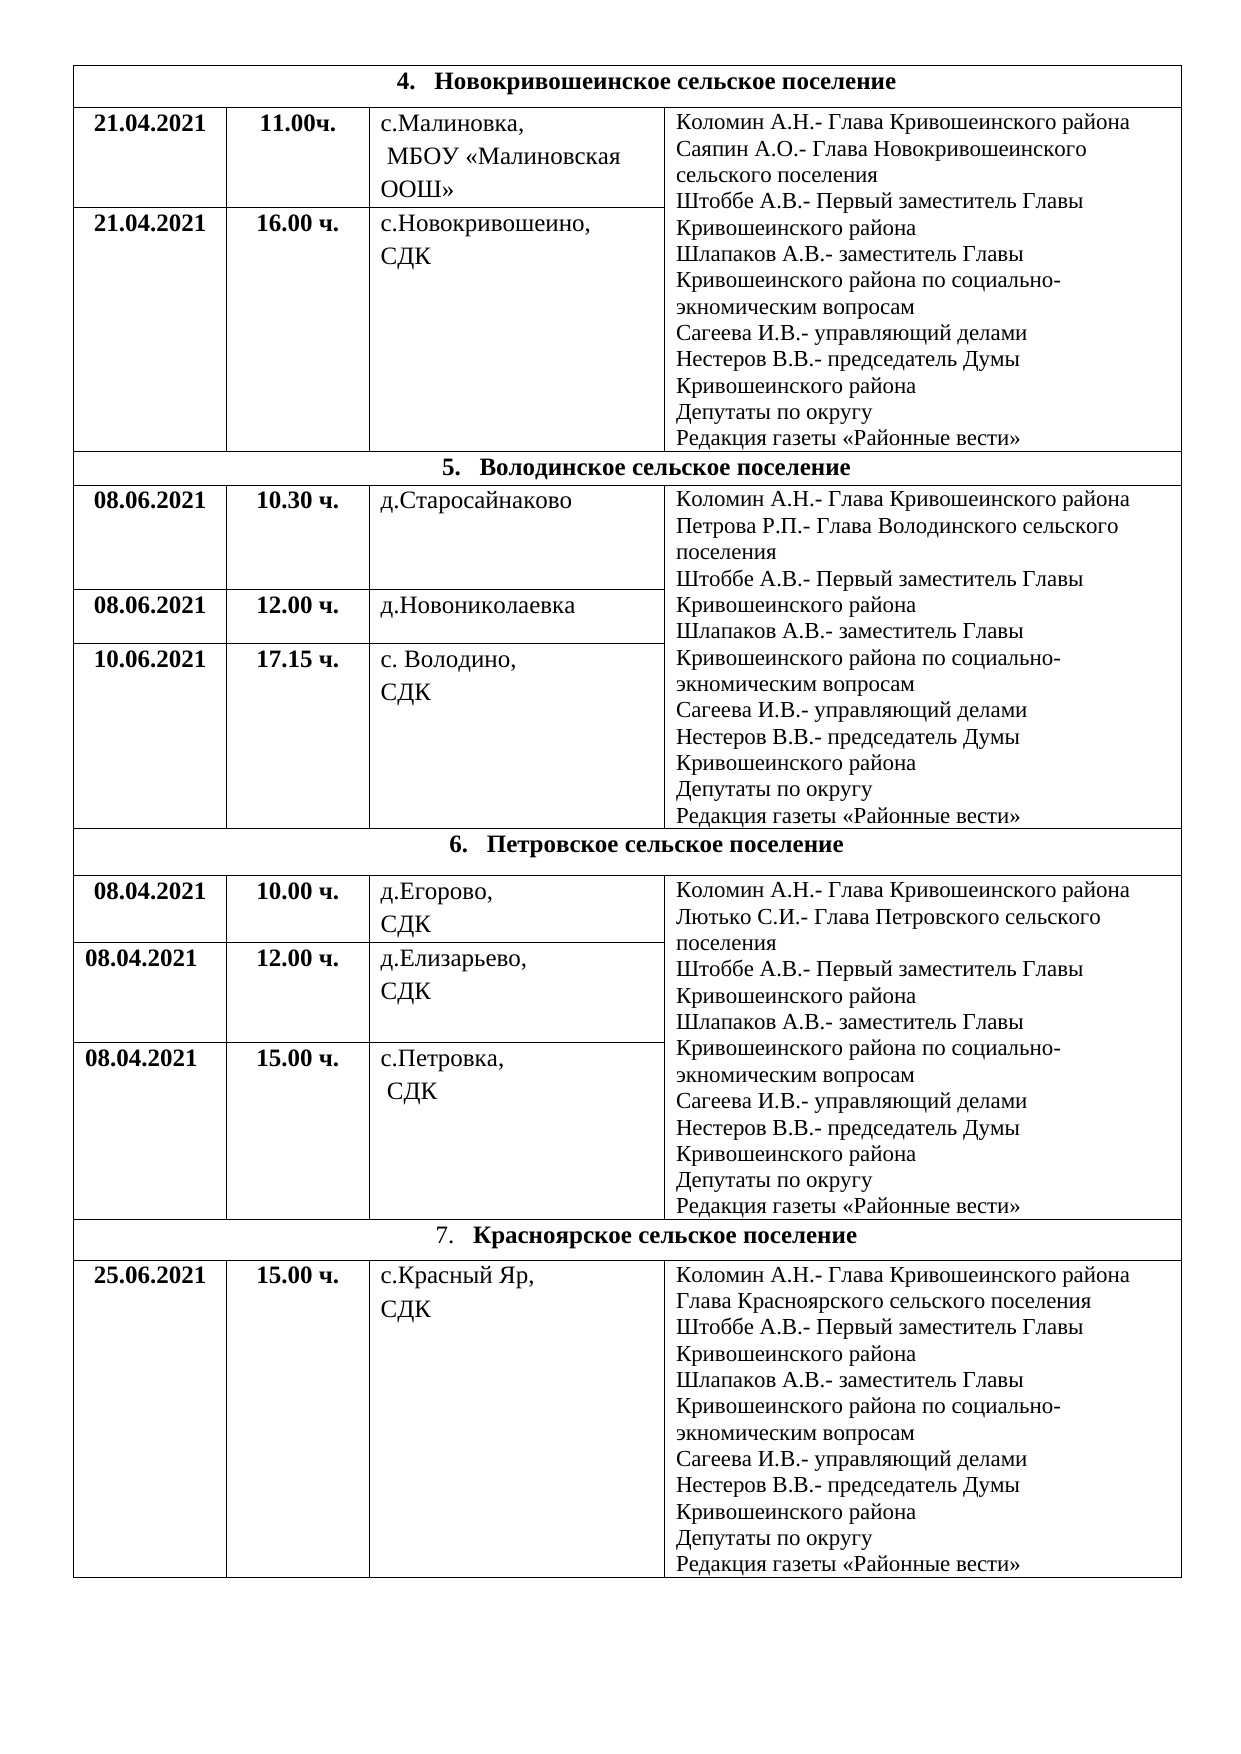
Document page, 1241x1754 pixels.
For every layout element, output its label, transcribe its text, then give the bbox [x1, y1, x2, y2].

table_cell 08.04.2021 [74, 1043, 226, 1219]
table_cell д.Новониколаевка [370, 590, 664, 643]
table_cell Коломин А.Н.- Глава Кривошеинского района Лютько С.И.- Глава Петровского сельского поселения Штоббе А.В.- Первый заместитель Главы Кривошеинского района Шлапаков А.В.- заместитель Главы Кривошеинского района по социально- экномическим вопросам Сагеева И.В.- управляющий делами Нестеров В.В.- председатель Думы Кривошеинского района Депутаты по округу Редакция газеты «Районные вести» [665, 876, 1181, 1219]
table_cell 08.06.2021 [74, 590, 226, 643]
table_cell Коломин А.Н.- Глава Кривошеинского района Глава Красноярского сельского поселения Штоббе А.В.- Первый заместитель Главы Кривошеинского района Шлапаков А.В.- заместитель Главы Кривошеинского района по социально- экномическим вопросам Сагеева И.В.- управляющий делами Нестеров В.В.- председатель Думы Кривошеинского района Депутаты по округу Редакция газеты «Районные вести» [665, 1261, 1181, 1577]
table_cell 17.15 ч. [227, 644, 369, 828]
table_cell д.Елизарьево, СДК [370, 943, 664, 1042]
table_cell с. Володино, СДК [370, 644, 664, 828]
table_cell 15.00 ч. [227, 1261, 369, 1577]
table_cell 08.04.2021 [74, 943, 226, 1042]
table_cell с.Красный Яр, СДК [370, 1261, 664, 1577]
table_cell 08.06.2021 [74, 486, 226, 589]
table_cell 25.06.2021 [74, 1261, 226, 1577]
table_cell Новокривошеинское сельское поселение [74, 66, 1181, 107]
table_cell 12.00 ч. [227, 943, 369, 1042]
table_cell 21.04.2021 [74, 208, 226, 451]
table_cell д.Старосайнаково [370, 486, 664, 589]
table_cell 08.04.2021 [74, 876, 226, 942]
table_cell 15.00 ч. [227, 1043, 369, 1219]
table_cell 10.06.2021 [74, 644, 226, 828]
table_cell с.Петровка, СДК [370, 1043, 664, 1219]
table_cell 11.00ч. [227, 108, 369, 207]
table_cell Коломин А.Н.- Глава Кривошеинского района Саяпин А.О.- Глава Новокривошеинского сельского поселения Штоббе А.В.- Первый заместитель Главы Кривошеинского района Шлапаков А.В.- заместитель Главы Кривошеинского района по социально- экномическим вопросам Сагеева И.В.- управляющий делами Нестеров В.В.- председатель Думы Кривошеинского района Депутаты по округу Редакция газеты «Районные вести» [665, 108, 1181, 451]
table_cell Коломин А.Н.- Глава Кривошеинского района Петрова Р.П.- Глава Володинского сельского поселения Штоббе А.В.- Первый заместитель Главы Кривошеинского района Шлапаков А.В.- заместитель Главы Кривошеинского района по социально- экномическим вопросам Сагеева И.В.- управляющий делами Нестеров В.В.- председатель Думы Кривошеинского района Депутаты по округу Редакция газеты «Районные вести» [665, 486, 1181, 828]
table_cell Володинское сельское поселение [74, 452, 1181, 484]
table_cell с.Малиновка, МБОУ «Малиновская ООШ» [370, 108, 664, 207]
table_cell Петровское сельское поселение [74, 829, 1181, 875]
table_cell 10.30 ч. [227, 486, 369, 589]
table_cell Красноярское сельское поселение [74, 1220, 1181, 1259]
table_cell 21.04.2021 [74, 108, 226, 207]
table_cell д.Егорово, СДК [370, 876, 664, 942]
table_cell с.Новокривошеино, СДК [370, 208, 664, 451]
table_cell 10.00 ч. [227, 876, 369, 942]
table_cell 16.00 ч. [227, 208, 369, 451]
table_cell 12.00 ч. [227, 590, 369, 643]
